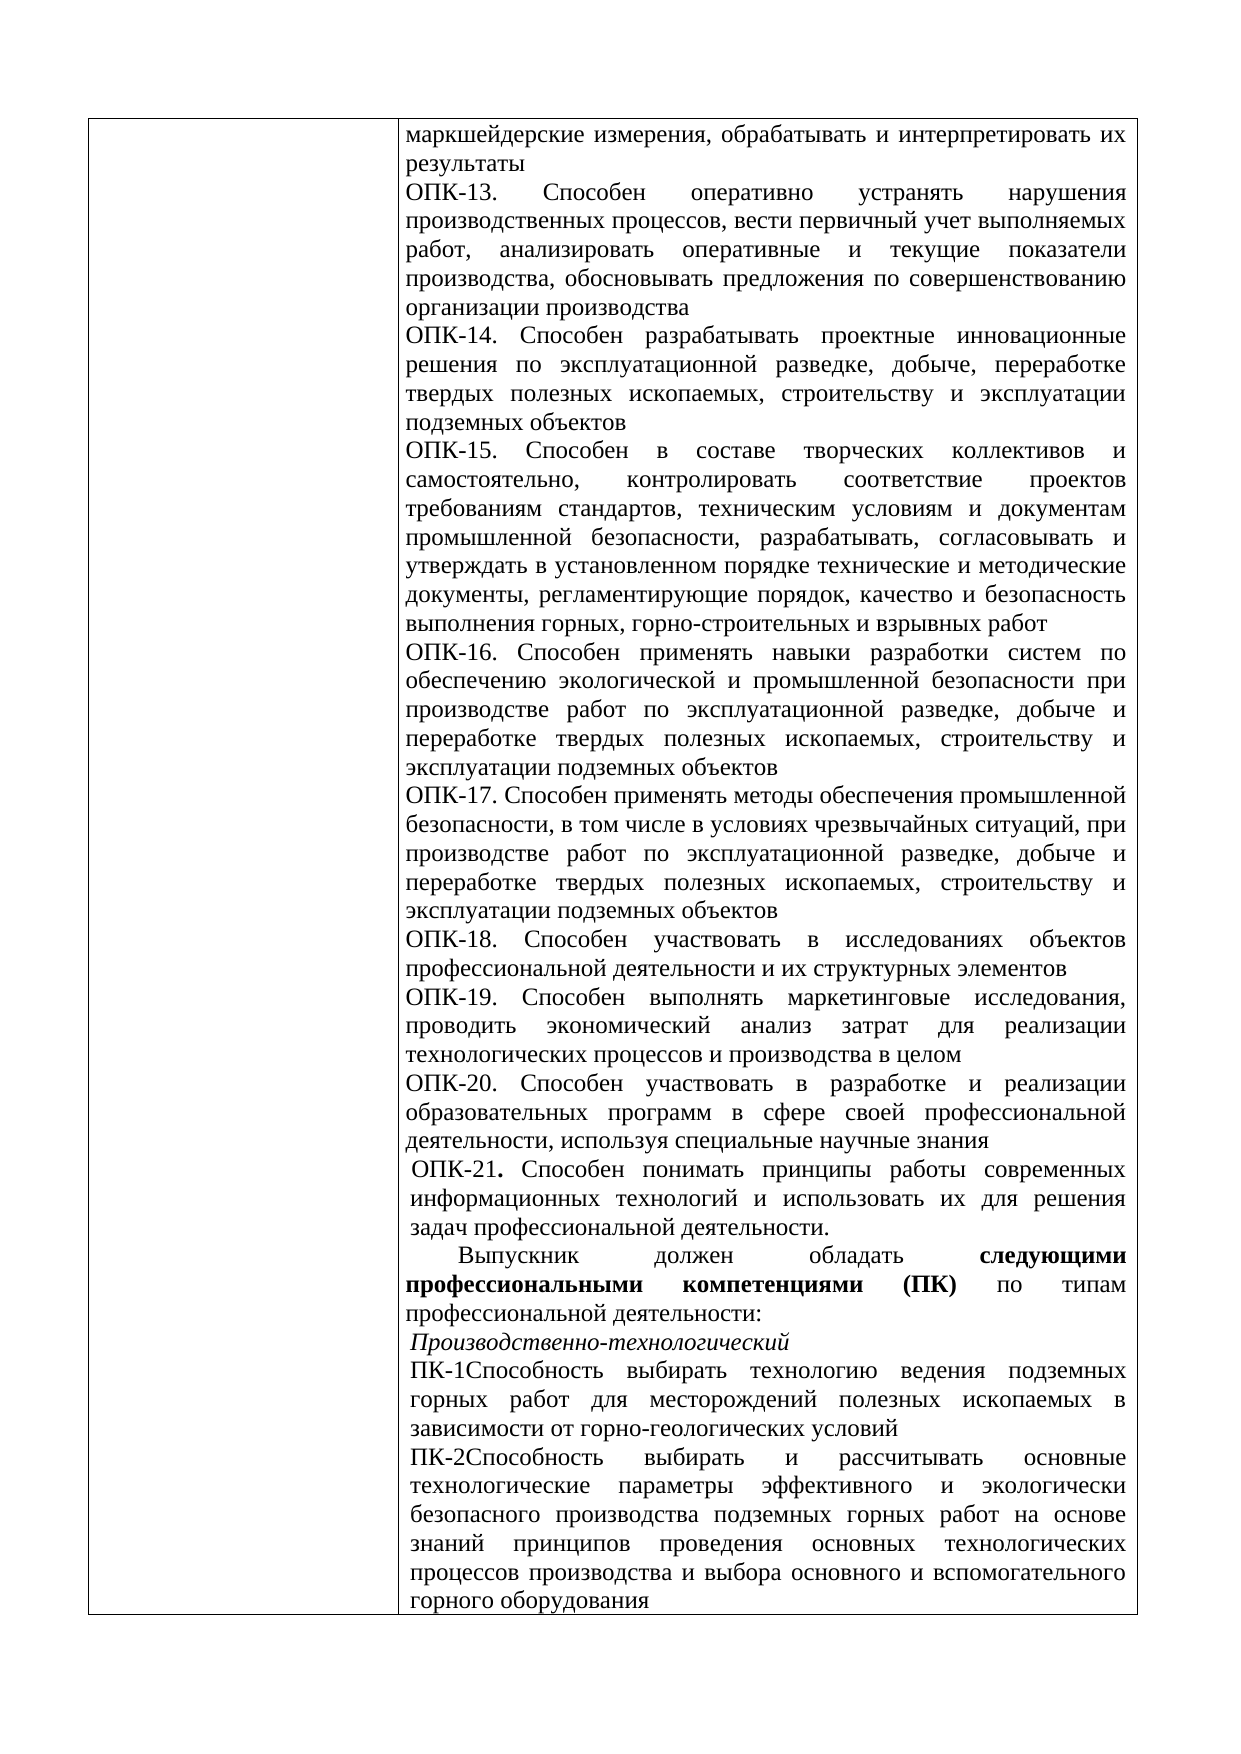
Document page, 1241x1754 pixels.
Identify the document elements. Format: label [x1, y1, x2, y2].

table_cell [399, 119, 1137, 1614]
table_cell [89, 119, 398, 1614]
